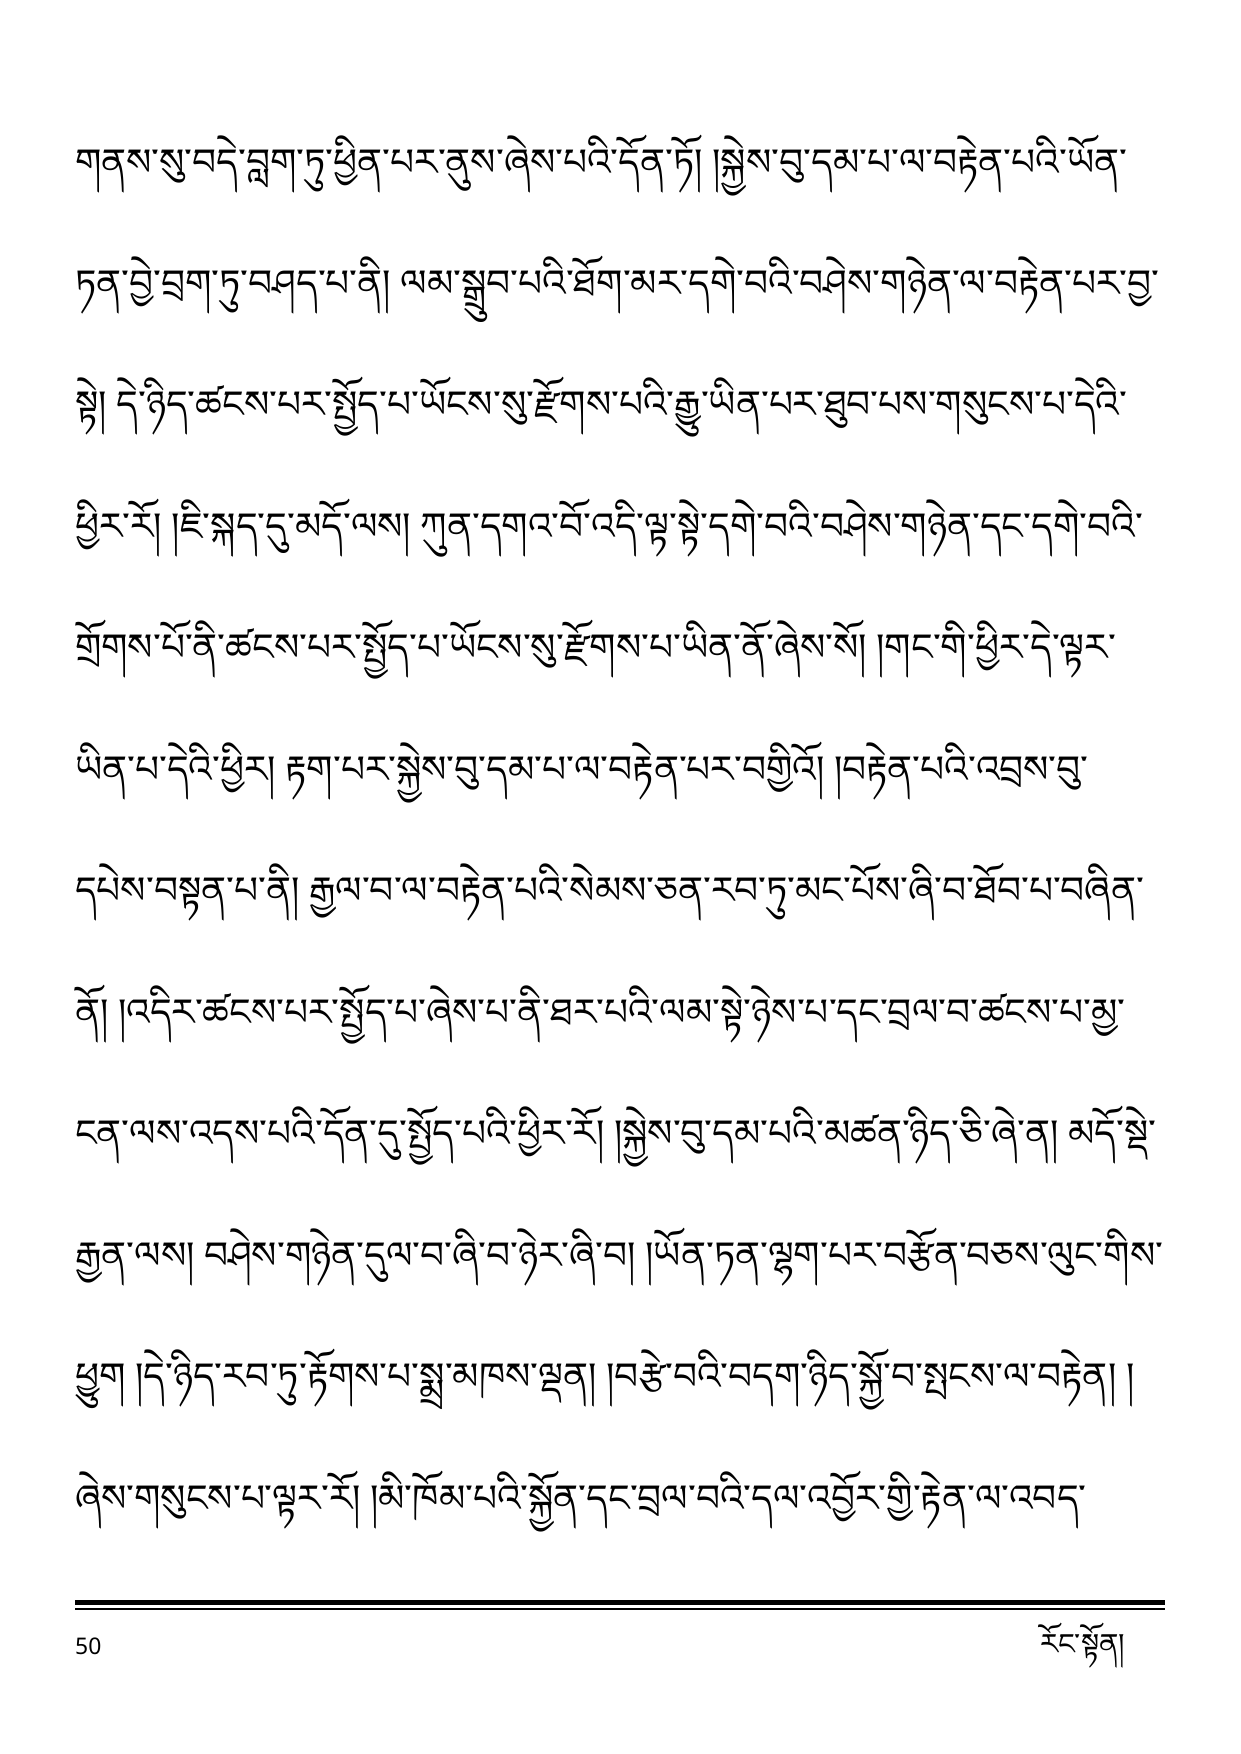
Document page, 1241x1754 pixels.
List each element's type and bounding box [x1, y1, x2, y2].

text [75, 120, 1165, 1562]
